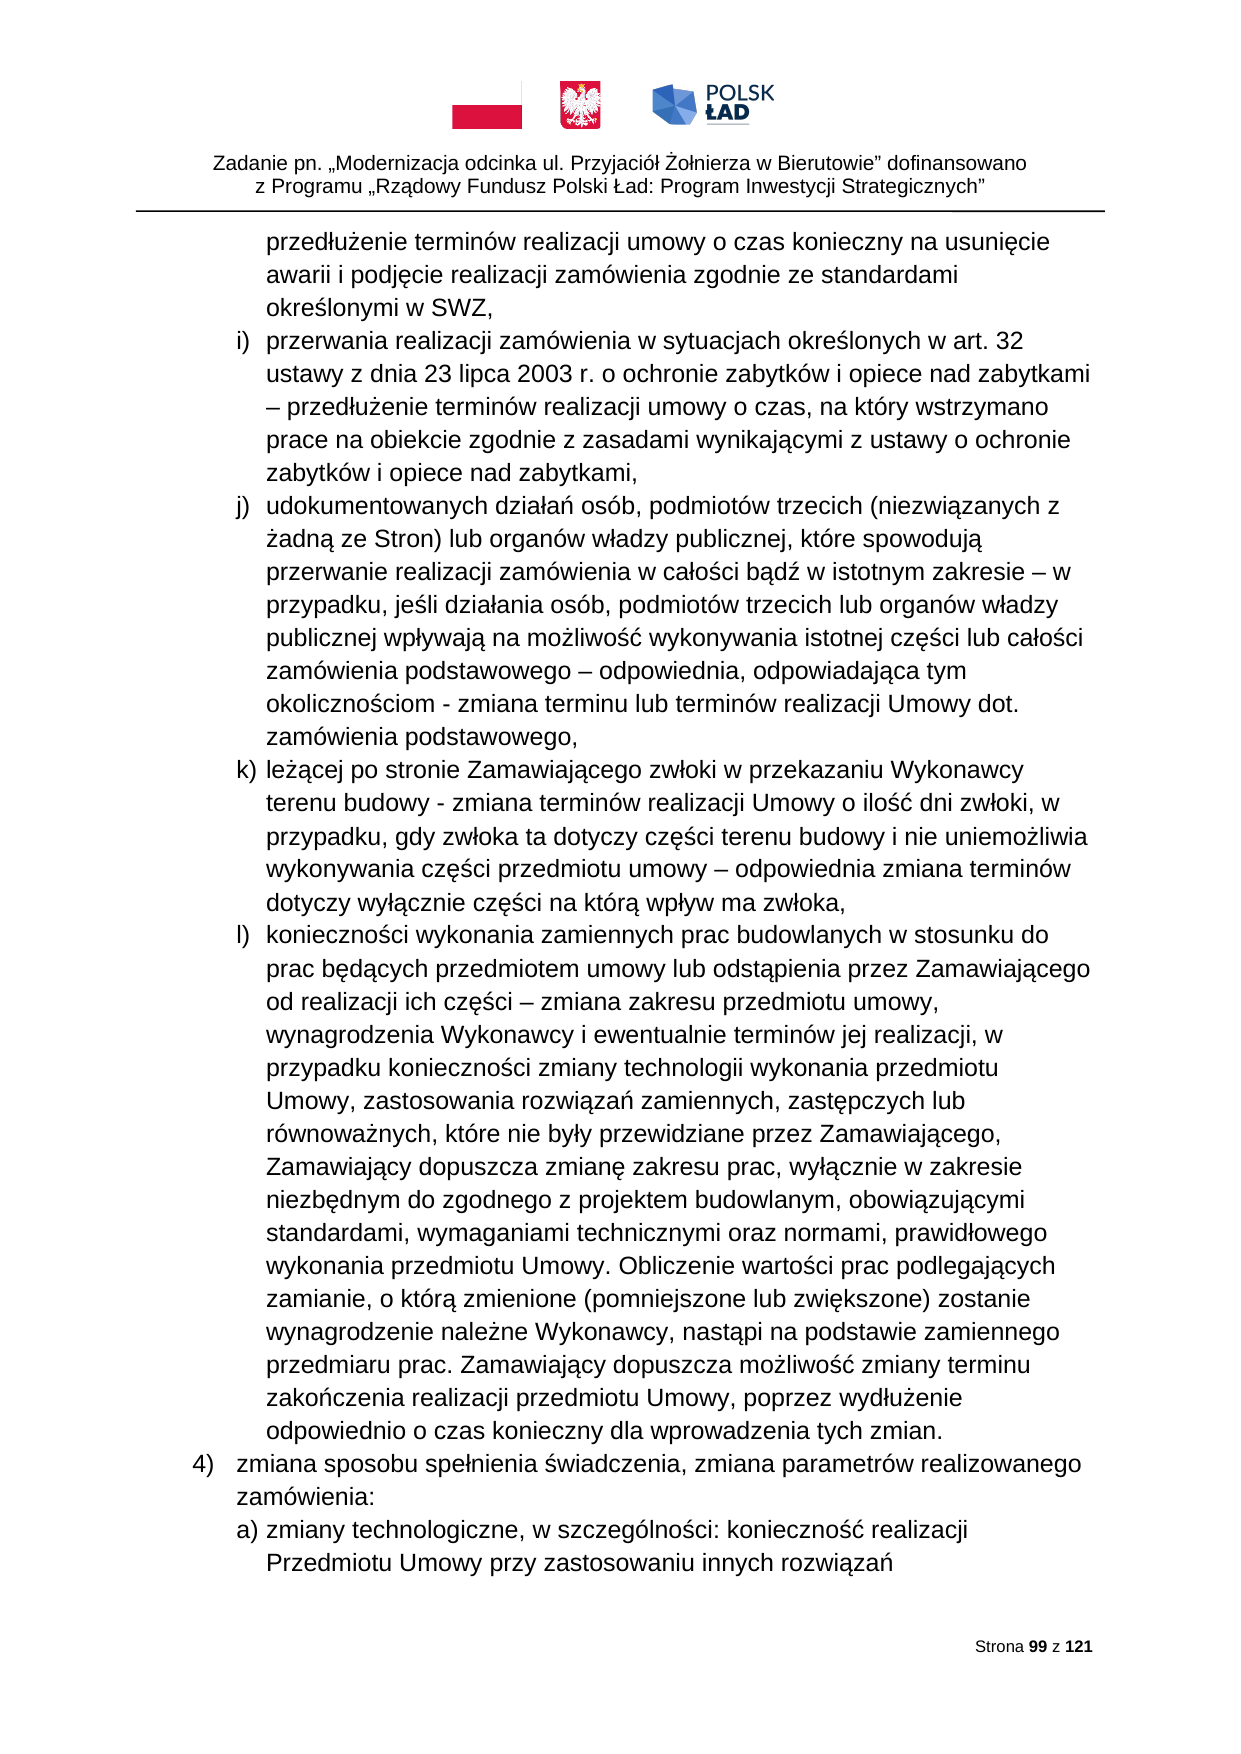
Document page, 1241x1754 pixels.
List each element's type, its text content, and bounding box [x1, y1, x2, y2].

list udokumentowanych działań osób, podmiotów trzecich (niezwiązanych z żadną ze Stron) lub organów władzy publicznej, które spowodują przerwanie realizacji zamówienia w całości bądź w istotnym zakresie – w przypadku, jeśli działania osób, podmiotów trzecich lub organów władzy publicznej wpływają na możliwość wykonywania istotnej części lub całości zamówienia podstawowego – odpowiednia, odpowiadająca tym okolicznościom - zmiana terminu lub terminów realizacji Umowy dot. zamówienia podstawowego, [236, 491, 1093, 751]
list konieczności wykonania zamiennych prac budowlanych w stosunku do prac będących przedmiotem umowy lub odstąpienia przez Zamawiającego od realizacji ich części – zmiana zakresu przedmiotu umowy, wynagrodzenia Wykonawcy i ewentualnie terminów jej realizacji, w przypadku konieczności zmiany technologii wykonania przedmiotu Umowy, zastosowania rozwiązań zamiennych, zastępczych lub równoważnych, które nie były przewidziane przez Zamawiającego, Zamawiający dopuszcza zmianę zakresu prac, wyłącznie w zakresie niezbędnym do zgodnego z projektem budowlanym, obowiązującymi standardami, wymaganiami technicznymi oraz normami, prawidłowego wykonania przedmiotu Umowy. Obliczenie wartości prac podlegających zamianie, o którą zmienione (pomniejszone lub zwiększone) zostanie wynagrodzenie należne Wykonawcy, nastąpi na podstawie zamiennego przedmiaru prac. Zamawiający dopuszcza możliwość zmiany terminu zakończenia realizacji przedmiotu Umowy, poprzez wydłużenie odpowiednio o czas konieczny dla wprowadzenia tych zmian. [236, 921, 1093, 1444]
picture [450, 81, 600, 129]
picture [652, 84, 774, 125]
list leżącej po stronie Zamawiającego zwłoki w przekazaniu Wykonawcy terenu budowy - zmiana terminów realizacji Umowy o ilość dni zwłoki, w przypadku, gdy zwłoka ta dotyczy części terenu budowy i nie uniemożliwia wykonywania części przedmiotu umowy – odpowiednia zmiana terminów dotyczy wyłącznie części na którą wpływ ma zwłoka, [236, 755, 1093, 916]
list przerwania realizacji zamówienia w sytuacjach określonych w art. 32 ustawy z dnia 23 lipca 2003 r. o ochronie zabytków i opiece nad zabytkami – przedłużenie terminów realizacji umowy o czas, na który wstrzymano prace na obiekcie zgodnie z zasadami wynikającymi z ustawy o ochronie zabytków i opiece nad zabytkami, [236, 326, 1093, 487]
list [236, 1515, 1093, 1577]
list zmiana sposobu spełnienia świadczenia, zmiana parametrów realizowanego zamówienia: [192, 1449, 1093, 1511]
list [236, 227, 1093, 322]
